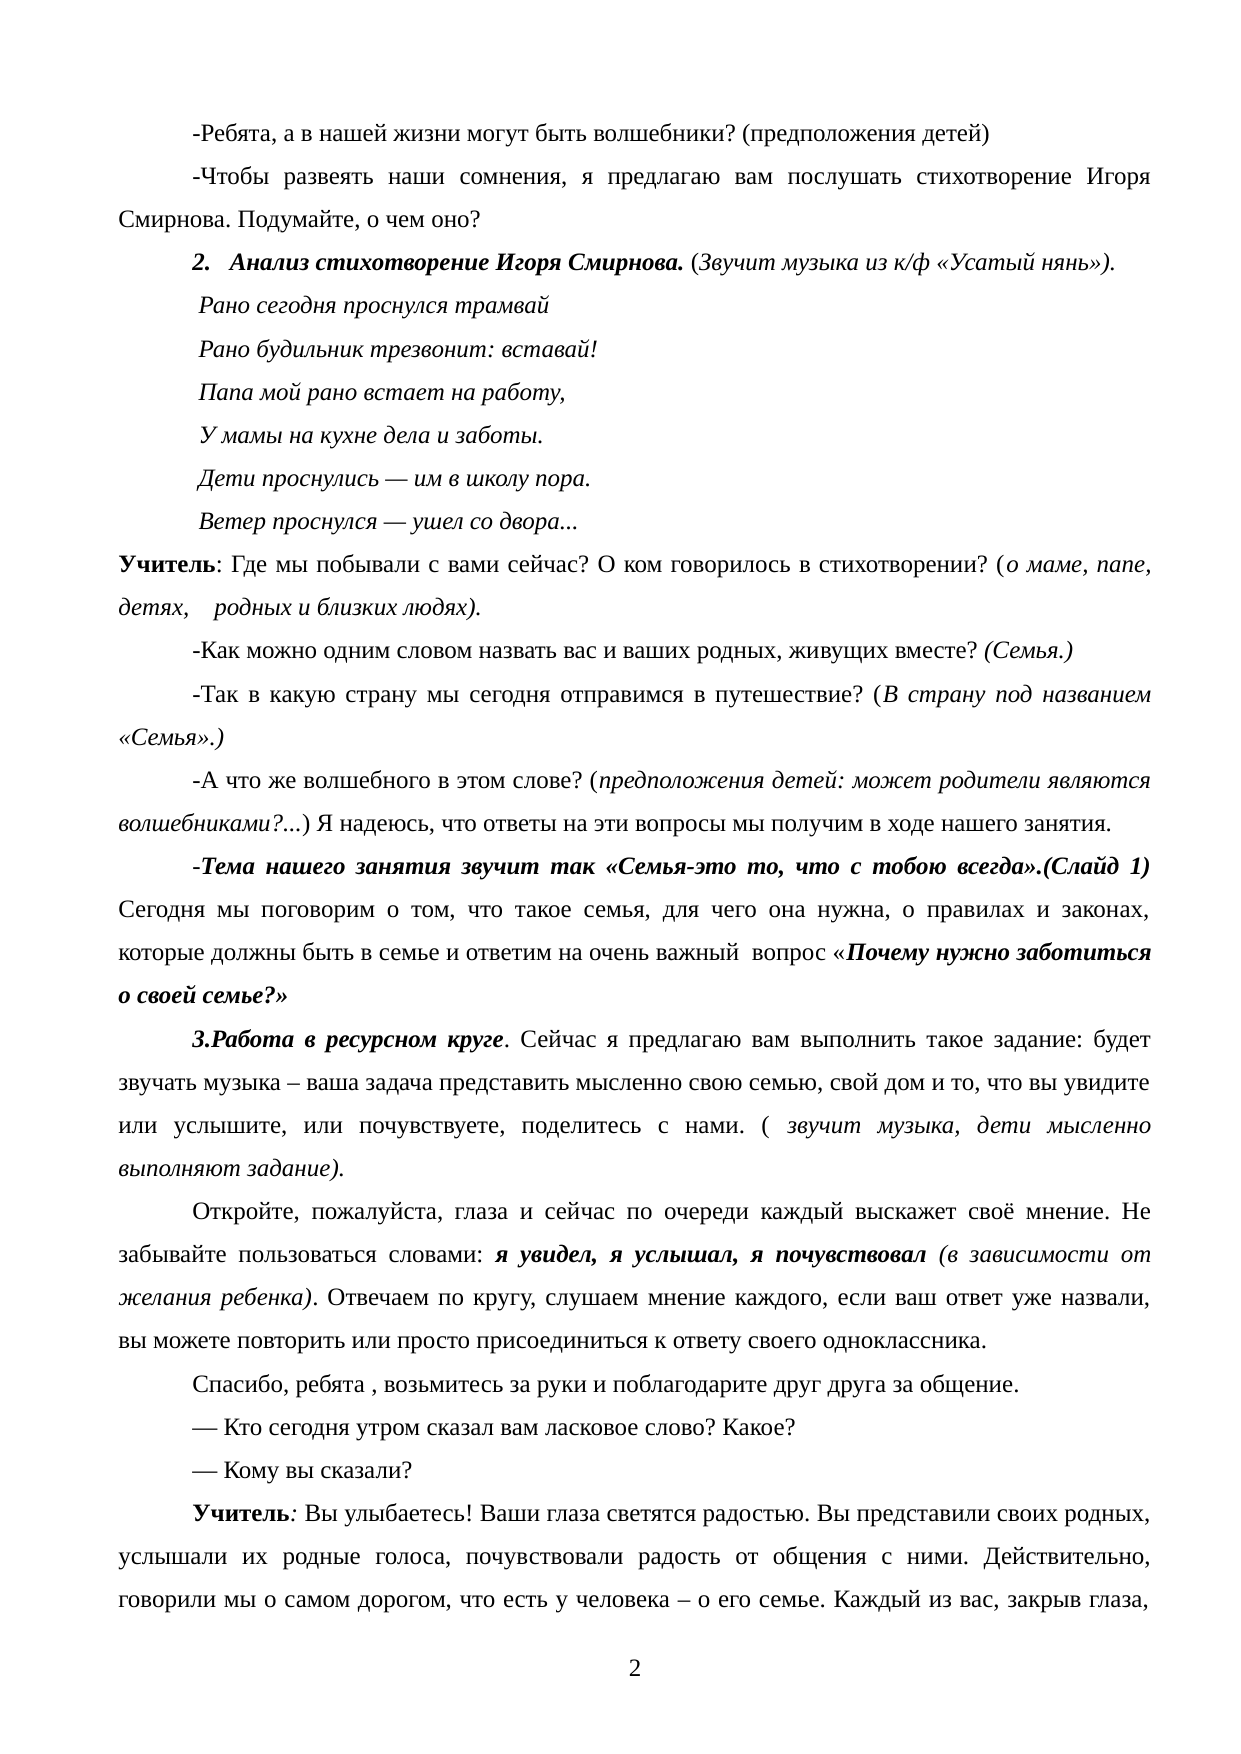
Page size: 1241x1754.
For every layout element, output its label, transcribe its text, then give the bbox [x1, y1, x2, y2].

text — Кто сегодня утром сказал вам ласковое слово? Какое? [118, 1412, 1152, 1441]
text Папа мой рано встает на работу, [118, 377, 1152, 406]
text Спасибо, ребята , возьмитесь за руки и поблагодарите друг друга за общение. [118, 1369, 1152, 1397]
text Учитель: Где мы побывали с вами сейчас? О ком говорилось в стихотворении? (о маме, папе, детях, родных и близких людях). [118, 549, 1152, 621]
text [118, 1498, 1152, 1613]
text -Чтобы развеять наши сомнения, я предлагаю вам послушать стихотворение Игоря Смирнова. Подумайте, о чем оно? [118, 161, 1152, 233]
text У мамы на кухне дела и заботы. [118, 420, 1152, 449]
text -Ребята, а в нашей жизни могут быть волшебники? (предположения детей) [118, 118, 1152, 147]
text — Кому вы сказали? [118, 1455, 1152, 1484]
text Дети проснулись — им в школу пора. [118, 463, 1152, 492]
text Рано сегодня проснулся трамвай [118, 291, 1152, 319]
text Рано будильник трезвонит: вставай! [118, 334, 1152, 362]
text -Так в какую страну мы сегодня отправимся в путешествие? (В страну под названием «Семья».) [118, 679, 1152, 751]
text Ветер проснулся — ушел со двора... [118, 506, 1152, 535]
text -Как можно одним словом назвать вас и ваших родных, живущих вместе? (Семья.) [118, 636, 1152, 664]
text Откройте, пожалуйста, глаза и сейчас по очереди каждый выскажет своё мнение. Не забывайте пользоваться словами: я увидел, я услышал, я почувствовал (в зависимости от желания ребенка). Отвечаем по кругу, слушаем мнение каждого, если ваш ответ уже назвали, вы можете повторить или просто присоединиться к ответу своего одноклассника. [118, 1196, 1152, 1354]
text -А что же волшебного в этом слове? (предположения детей: может родители являются волшебниками?...) Я надеюсь, что ответы на эти вопросы мы получим в ходе нашего занятия. [118, 765, 1152, 837]
text -Тема нашего занятия звучит так «Семья-это то, что с тобою всегда».(Слайд 1) Сегодня мы поговорим о том, что такое семья, для чего она нужна, о правилах и законах, которые должны быть в семье и ответим на очень важный вопрос «Почему нужно заботиться о своей семье?» [118, 851, 1152, 1009]
list Анализ стихотворение Игоря Смирнова. (Звучит музыка из к/ф «Усатый нянь»). [192, 247, 1152, 276]
text 3.Работа в ресурсном круге. Сейчас я предлагаю вам выполнить такое задание: будет звучать музыка – ваша задача представить мысленно свою семью, свой дом и то, что вы увидите или услышите, или почувствуете, поделитесь с нами. ( звучит музыка, дети мысленно выполняют задание). [118, 1024, 1152, 1182]
